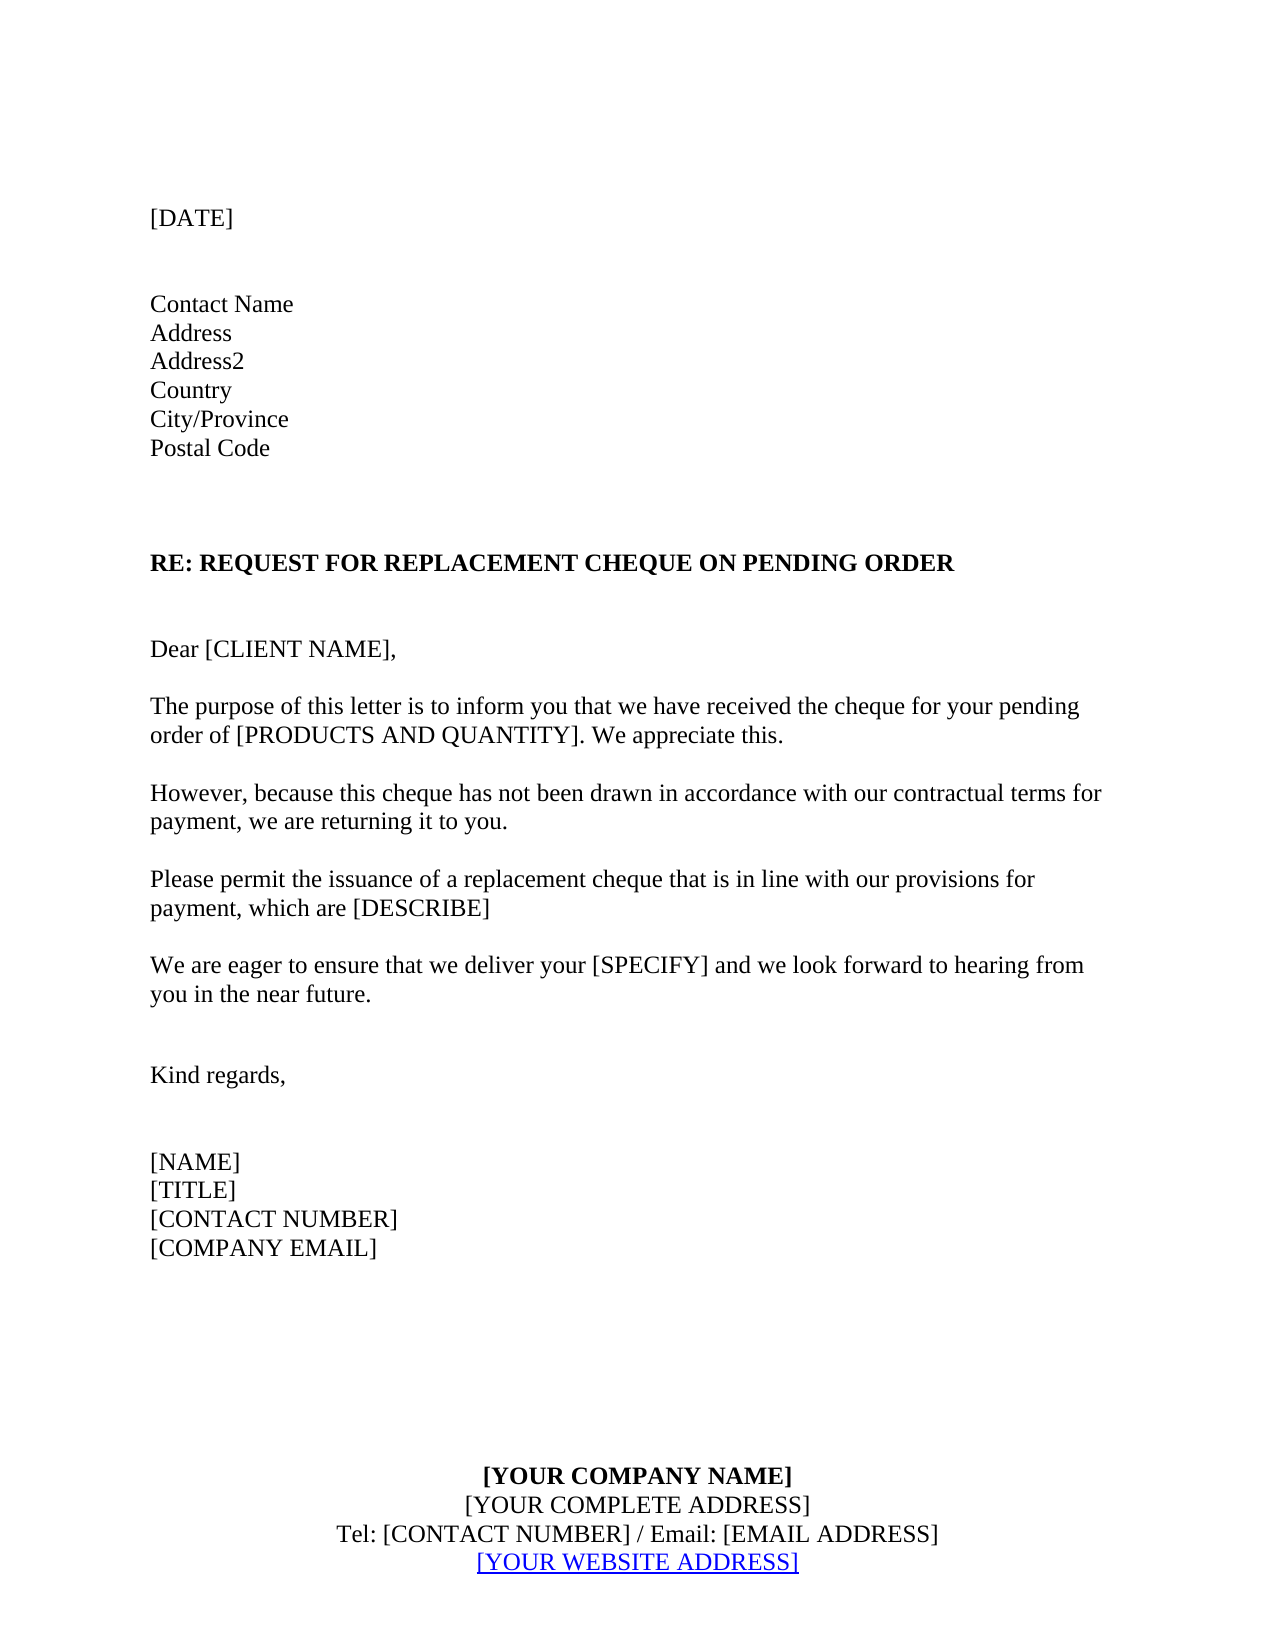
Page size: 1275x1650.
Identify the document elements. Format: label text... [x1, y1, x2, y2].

text [NAME] [150, 1147, 1125, 1175]
text Postal Code [150, 433, 1125, 461]
text Address [150, 318, 1125, 346]
text Please permit the issuance of a replacement cheque that is in line with our provisions for payment, which are [DESCRIBE] [150, 864, 1125, 921]
text Dear [CLIENT NAME], [150, 634, 1125, 663]
text Contact Name [150, 289, 1125, 318]
text RE: REQUEST FOR REPLACEMENT CHEQUE ON PENDING ORDER [150, 548, 1125, 576]
text Country [150, 375, 1125, 404]
text [TITLE] [150, 1175, 1125, 1204]
text Kind regards, [150, 1060, 1125, 1089]
text City/Province [150, 404, 1125, 433]
text However, because this cheque has not been drawn in accordance with our contractual terms for payment, we are returning it to you. [150, 778, 1125, 835]
text [DATE] [150, 203, 1125, 231]
text The purpose of this letter is to inform you that we have received the cheque for your pending order of [PRODUCTS AND QUANTITY]. We appreciate this. [150, 691, 1125, 749]
text We are eager to ensure that we deliver your [SPECIFY] and we look forward to hearing from you in the near future. [150, 950, 1125, 1008]
text [CONTACT NUMBER] [150, 1204, 1125, 1233]
text Address2 [150, 346, 1125, 375]
text [COMPANY EMAIL] [150, 1233, 1125, 1262]
